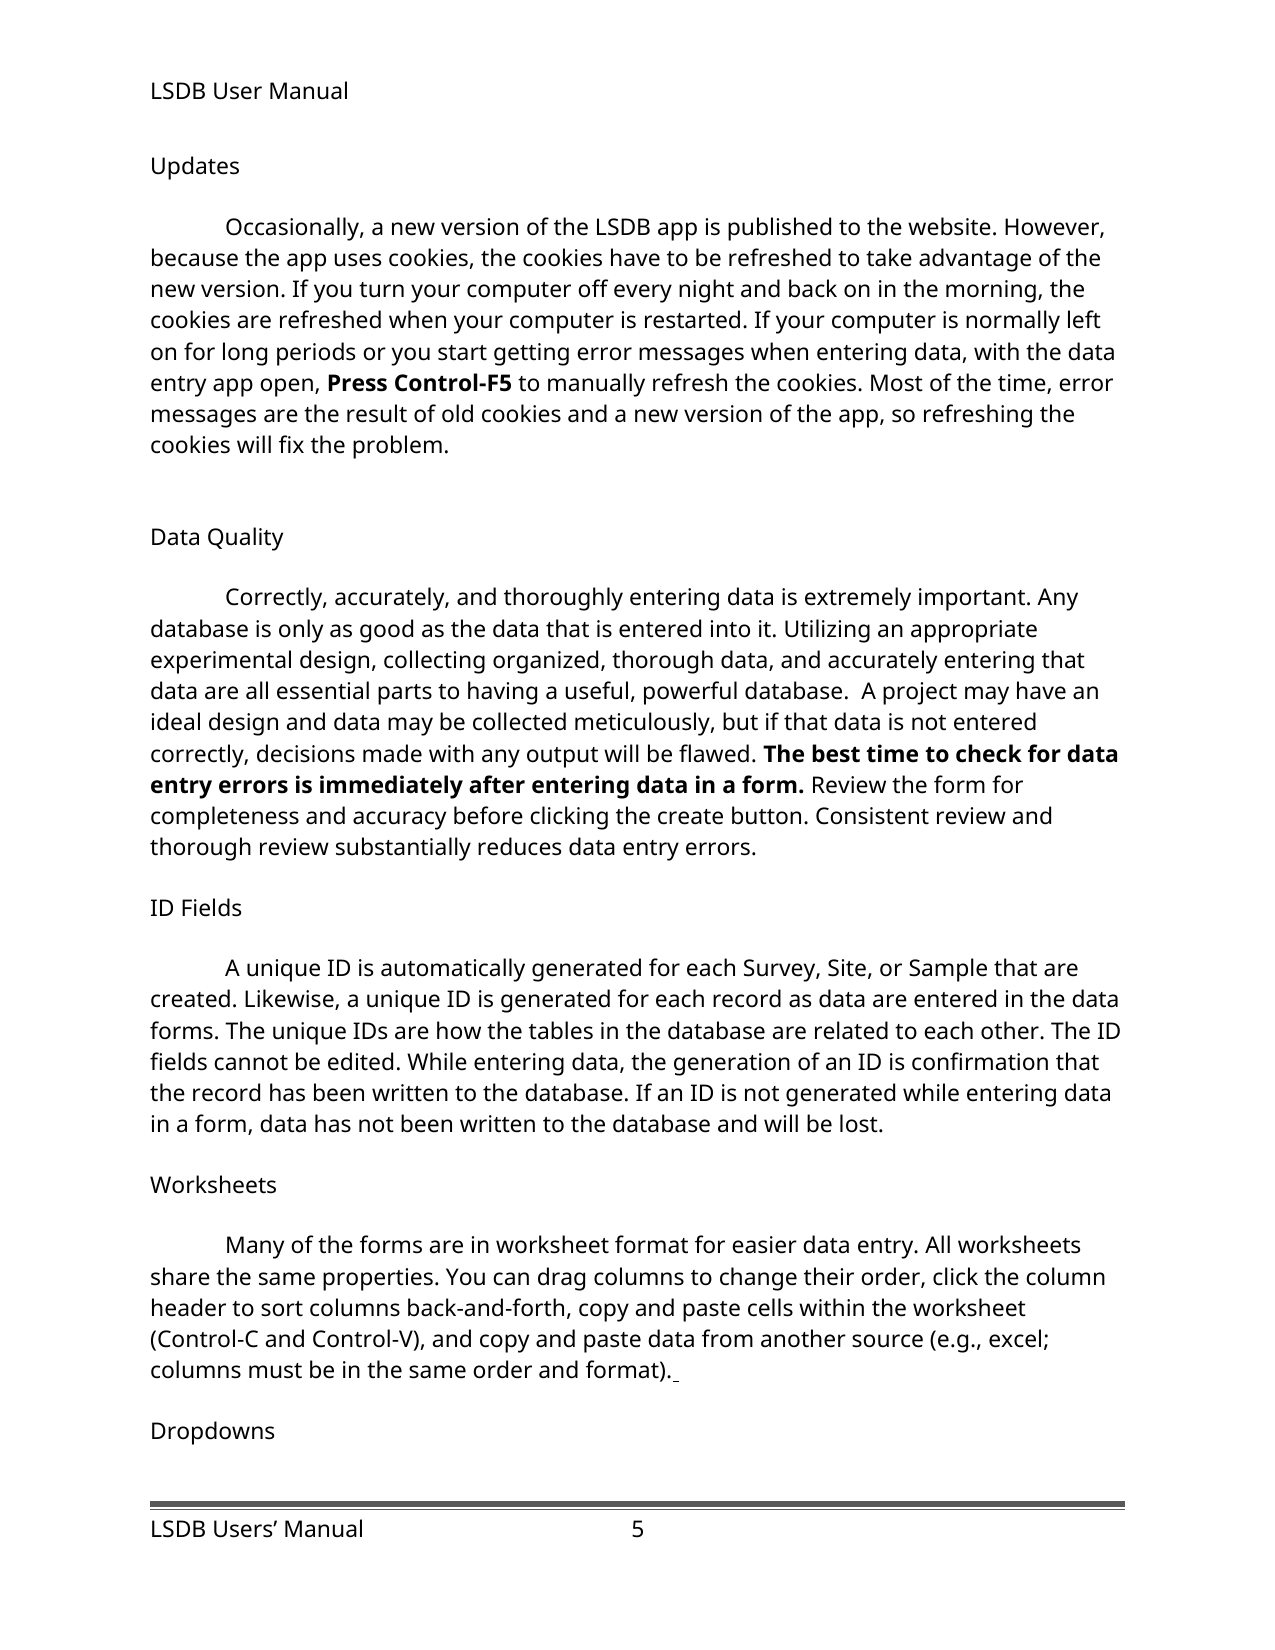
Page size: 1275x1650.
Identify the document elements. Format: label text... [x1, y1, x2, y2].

subtitle Data Quality [150, 521, 1125, 552]
subtitle Dropdowns [150, 1414, 1125, 1446]
text Many of the forms are in worksheet format for easier data entry. All worksheets share the same properties. You can drag columns to change their order, click the column header to sort columns back-and-forth, copy and paste cells within the worksheet (Control-C and Control-V), and copy and paste data from another source (e.g., excel; columns must be in the same order and format). [150, 1229, 1125, 1385]
subtitle Updates [150, 150, 1125, 181]
text A unique ID is automatically generated for each Survey, Site, or Sample that are created. Likewise, a unique ID is generated for each record as data are entered in the data forms. The unique IDs are how the tables in the database are related to each other. The ID fields cannot be edited. While entering data, the generation of an ID is confirmation that the record has been written to the database. If an ID is not generated while entering data in a form, data has not been written to the database and will be lost. [150, 952, 1125, 1139]
subtitle ID Fields [150, 892, 1125, 923]
text Occasionally, a new version of the LSDB app is published to the website. However, because the app uses cookies, the cookies have to be refreshed to take advantage of the new version. If you turn your computer off every night and back on in the morning, the cookies are refreshed when your computer is restarted. If your computer is normally left on for long periods or you start getting error messages when entering data, with the data entry app open, Press Control-F5 to manually refresh the cookies. Most of the time, error messages are the result of old cookies and a new version of the app, so refreshing the cookies will fix the problem. [150, 210, 1125, 460]
subtitle Worksheets [150, 1169, 1125, 1200]
text Correctly, accurately, and thoroughly entering data is extremely important. Any database is only as good as the data that is entered into it. Utilizing an appropriate experimental design, collecting organized, thorough data, and accurately entering that data are all essential parts to having a useful, powerful database. A project may have an ideal design and data may be collected meticulously, but if that data is not entered correctly, decisions made with any output will be flawed. The best time to check for data entry errors is immediately after entering data in a form. Review the form for completeness and accuracy before clicking the create button. Consistent review and thorough review substantially reduces data entry errors. [150, 581, 1125, 862]
